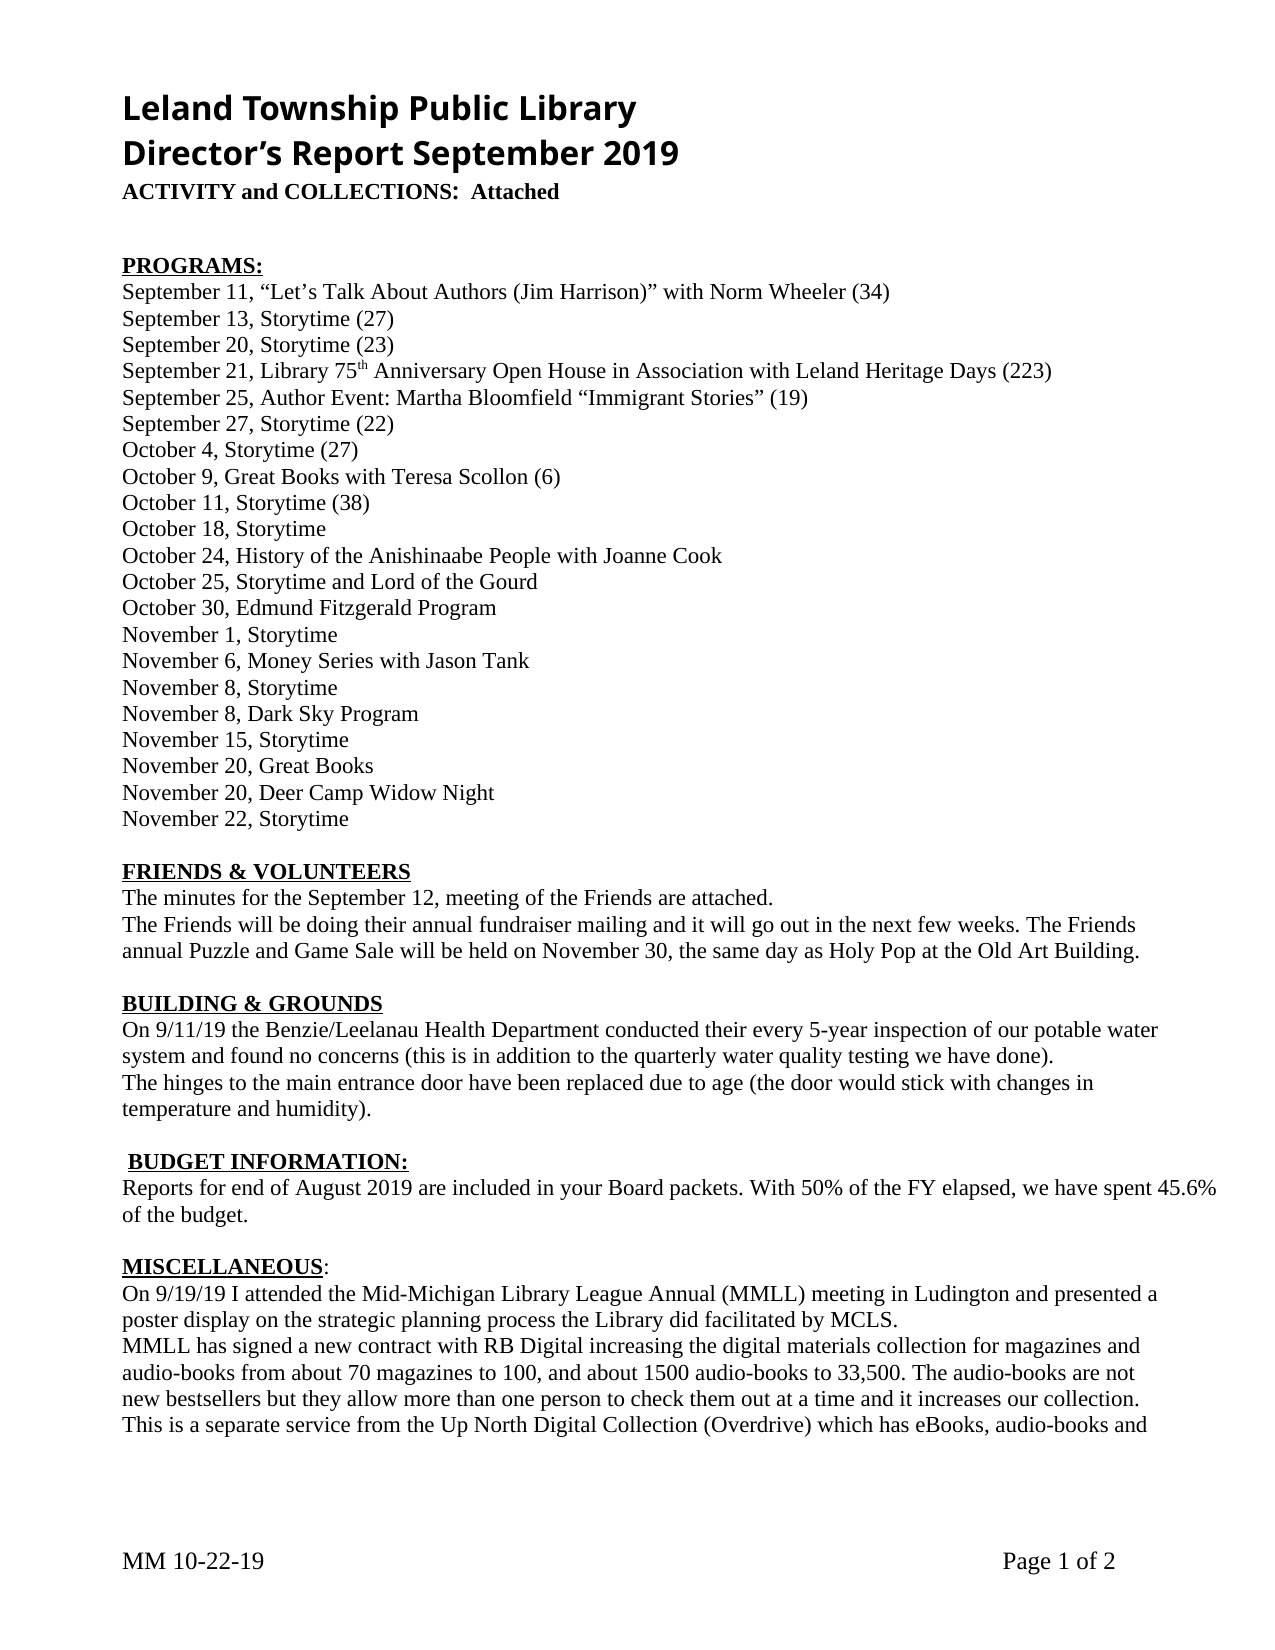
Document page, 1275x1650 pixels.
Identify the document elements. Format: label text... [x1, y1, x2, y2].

text November 20, Deer Camp Widow Night [122, 779, 1173, 805]
text September 13, Storytime (27) [122, 304, 1173, 331]
text November 22, Storytime [122, 805, 1173, 832]
text November 1, Storytime [122, 621, 1173, 647]
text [122, 1332, 1173, 1438]
text PROGRAMS: [122, 252, 1173, 278]
text September 11, “Let’s Talk About Authors (Jim Harrison)” with Norm Wheeler (34) [122, 278, 1173, 304]
text On 9/19/19 I attended the Mid-Michigan Library League Annual (MMLL) meeting in Ludington and presented a poster display on the strategic planning process the Library did facilitated by MCLS. [122, 1280, 1173, 1332]
text September 25, Author Event: Martha Bloomfield “Immigrant Stories” (19) [122, 384, 1173, 410]
list The Friends will be doing their annual fundraiser mailing and it will go out in the next few weeks. The Friends annual Puzzle and Game Sale will be held on November 30, the same day as Holy Pop at the Old Art Building. [122, 911, 1173, 963]
text September 21, Library 75th Anniversary Open House in Association with Leland Heritage Days (223) [122, 357, 1173, 384]
text BUDGET INFORMATION: [122, 1148, 1219, 1174]
text September 20, Storytime (23) [122, 331, 1173, 357]
text November 15, Storytime [122, 726, 1173, 753]
text MISCELLANEOUS: [122, 1253, 1173, 1280]
text October 9, Great Books with Teresa Scollon (6) [122, 463, 1173, 489]
text Reports for end of August 2019 are included in your Board packets. With 50% of the FY elapsed, we have spent 45.6% of the budget. [122, 1174, 1219, 1227]
list The minutes for the September 12, meeting of the Friends are attached. [122, 884, 1173, 911]
text The hinges to the main entrance door have been replaced due to age (the door would stick with changes in temperature and humidity). [122, 1069, 1173, 1122]
text October 11, Storytime (38) [122, 489, 1173, 515]
text September 27, Storytime (22) [122, 410, 1173, 436]
text On 9/11/19 the Benzie/Leelanau Health Department conducted their every 5-year inspection of our potable water system and found no concerns (this is in addition to the quarterly water quality testing we have done). [122, 1016, 1173, 1069]
title ACTIVITY and COLLECTIONS: Attached [122, 175, 1219, 252]
text October 18, Storytime [122, 515, 1173, 542]
text October 24, History of the Anishinaabe People with Joanne Cook [122, 542, 1173, 568]
text November 8, Storytime [122, 673, 1173, 700]
text October 4, Storytime (27) [122, 436, 1173, 463]
text November 20, Great Books [122, 753, 1173, 779]
title Leland Township Public Library [122, 84, 1219, 130]
text November 8, Dark Sky Program [122, 700, 1173, 726]
text October 30, Edmund Fitzgerald Program [122, 594, 1173, 621]
title Director’s Report September 2019 [122, 130, 1219, 175]
text BUILDING & GROUNDS [122, 990, 1173, 1016]
text FRIENDS & VOLUNTEERS [122, 858, 1173, 884]
text October 25, Storytime and Lord of the Gourd [122, 568, 1173, 594]
text November 6, Money Series with Jason Tank [122, 647, 1173, 673]
